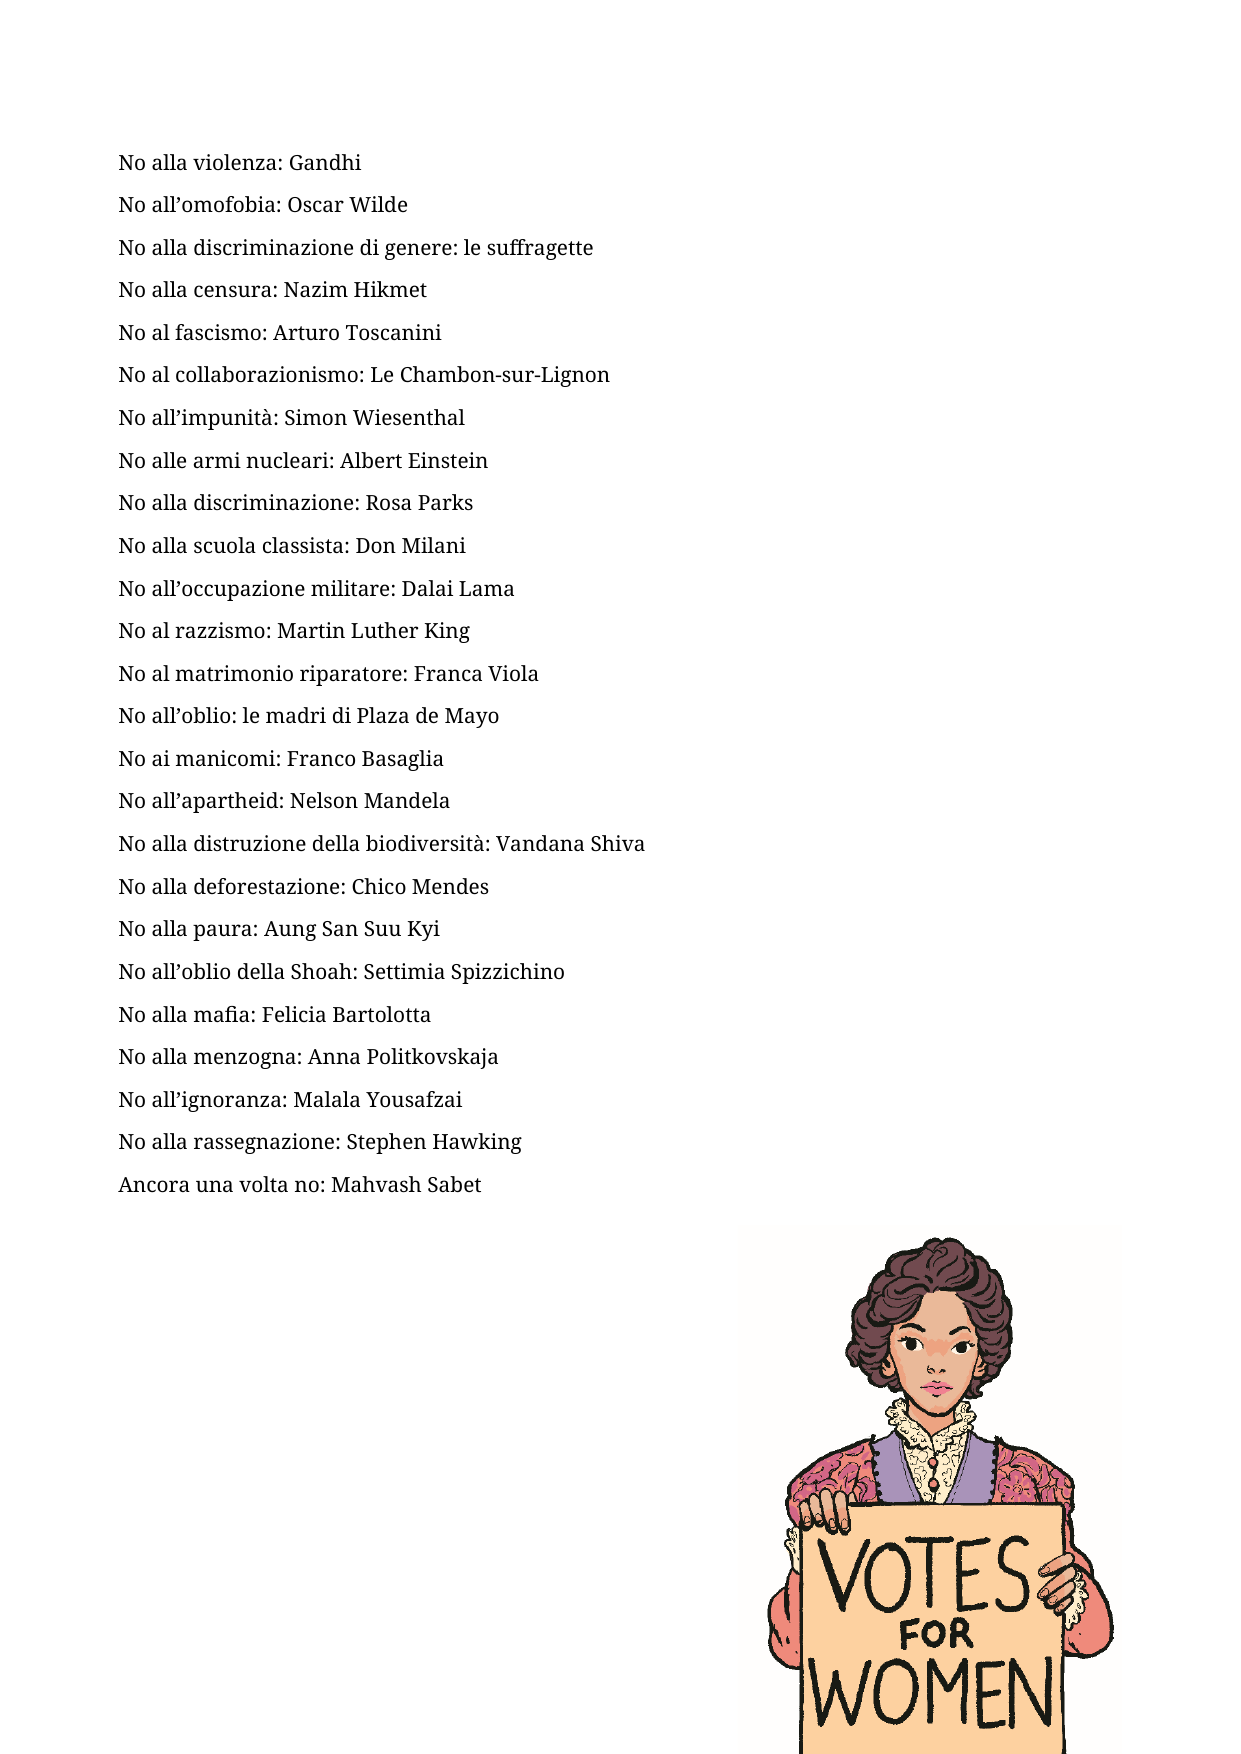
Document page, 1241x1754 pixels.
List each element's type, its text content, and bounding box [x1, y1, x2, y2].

text No alla violenza: Gandhi [118, 148, 1122, 176]
text No ai manicomi: Franco Basaglia [118, 744, 1122, 772]
text No alla discriminazione di genere: le suffragette [118, 233, 1122, 261]
text No alla deforestazione: Chico Mendes [118, 872, 1122, 900]
text No alla discriminazione: Rosa Parks [118, 488, 1122, 517]
text No all’ignoranza: Malala Yousafzai [118, 1085, 1122, 1113]
text No alla paura: Aung San Suu Kyi [118, 914, 1122, 943]
text No alla scuola classista: Don Milani [118, 531, 1122, 559]
text No all’oblio della Shoah: Settimia Spizzichino [118, 957, 1122, 986]
text No all’apartheid: Nelson Mandela [118, 787, 1122, 815]
text No alla menzogna: Anna Politkovskaja [118, 1042, 1122, 1071]
text No al matrimonio riparatore: Franca Viola [118, 659, 1122, 687]
text No al collaborazionismo: Le Chambon-sur-Lignon [118, 361, 1122, 389]
text No all’occupazione militare: Dalai Lama [118, 574, 1122, 602]
text No all’omofobia: Oscar Wilde [118, 190, 1122, 219]
text No alla rassegnazione: Stephen Hawking [118, 1127, 1122, 1156]
text No alla distruzione della biodiversità: Vandana Shiva [118, 829, 1122, 858]
text No al fascismo: Arturo Toscanini [118, 318, 1122, 346]
text No alla mafia: Felicia Bartolotta [118, 1000, 1122, 1028]
text No alla censura: Nazim Hikmet [118, 275, 1122, 304]
picture [737, 1225, 1123, 1754]
text No all’oblio: le madri di Plaza de Mayo [118, 701, 1122, 730]
text Ancora una volta no: Mahvash Sabet [118, 1170, 1122, 1198]
text No al razzismo: Martin Luther King [118, 616, 1122, 645]
text No alle armi nucleari: Albert Einstein [118, 446, 1122, 474]
text No all’impunità: Simon Wiesenthal [118, 403, 1122, 432]
